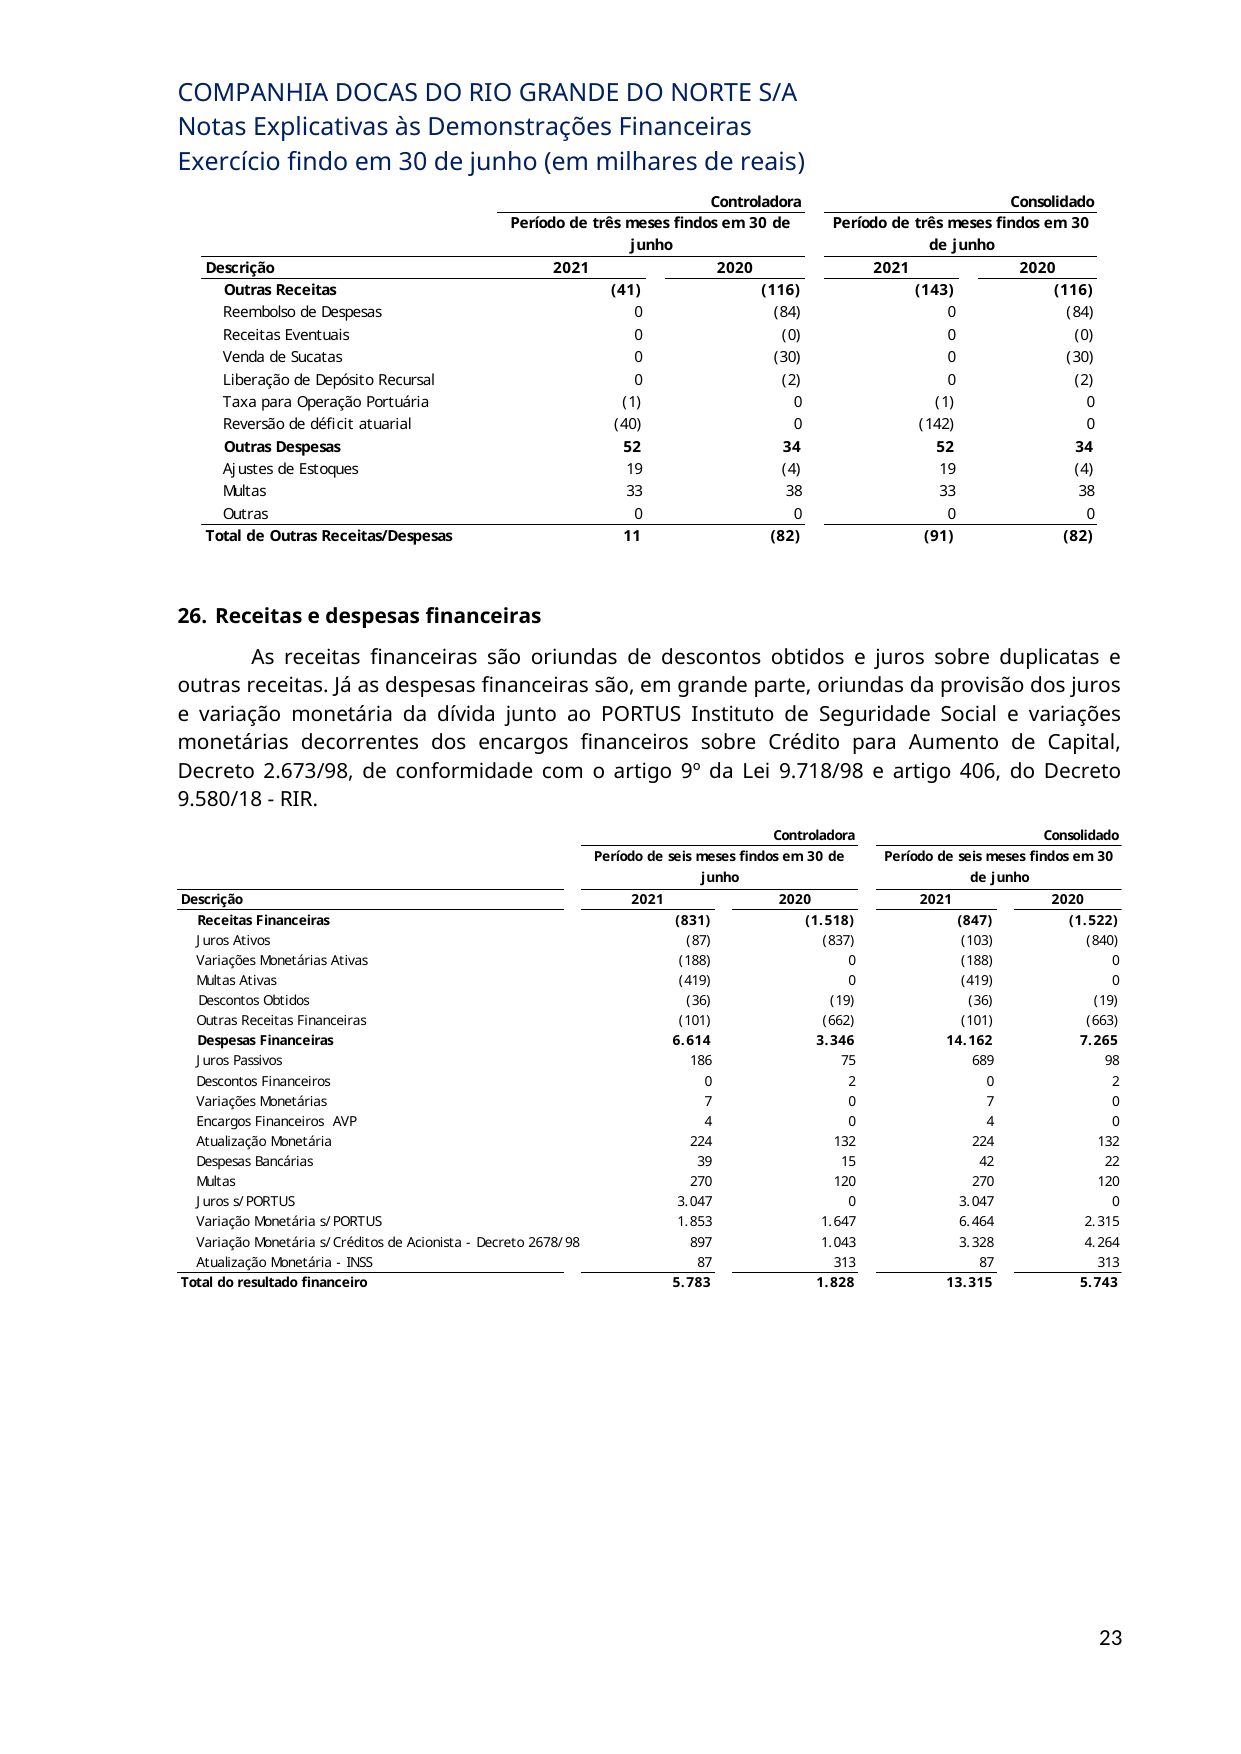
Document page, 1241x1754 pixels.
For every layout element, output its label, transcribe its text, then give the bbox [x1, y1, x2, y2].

text As receitas financeiras são oriundas de descontos obtidos e juros sobre duplicatas e outras receitas. Já as despesas financeiras são, em grande parte, oriundas da provisão dos juros e variação monetária da dívida junto ao PORTUS Instituto de Seguridade Social e variações monetárias decorrentes dos encargos financeiros sobre Crédito para Aumento de Capital, Decreto 2.673/98, de conformidade com o artigo 9º da Lei 9.718/98 e artigo 406, do Decreto 9.580/18 - RIR. [177, 642, 1122, 813]
list Receitas e despesas financeiras [177, 601, 1122, 629]
